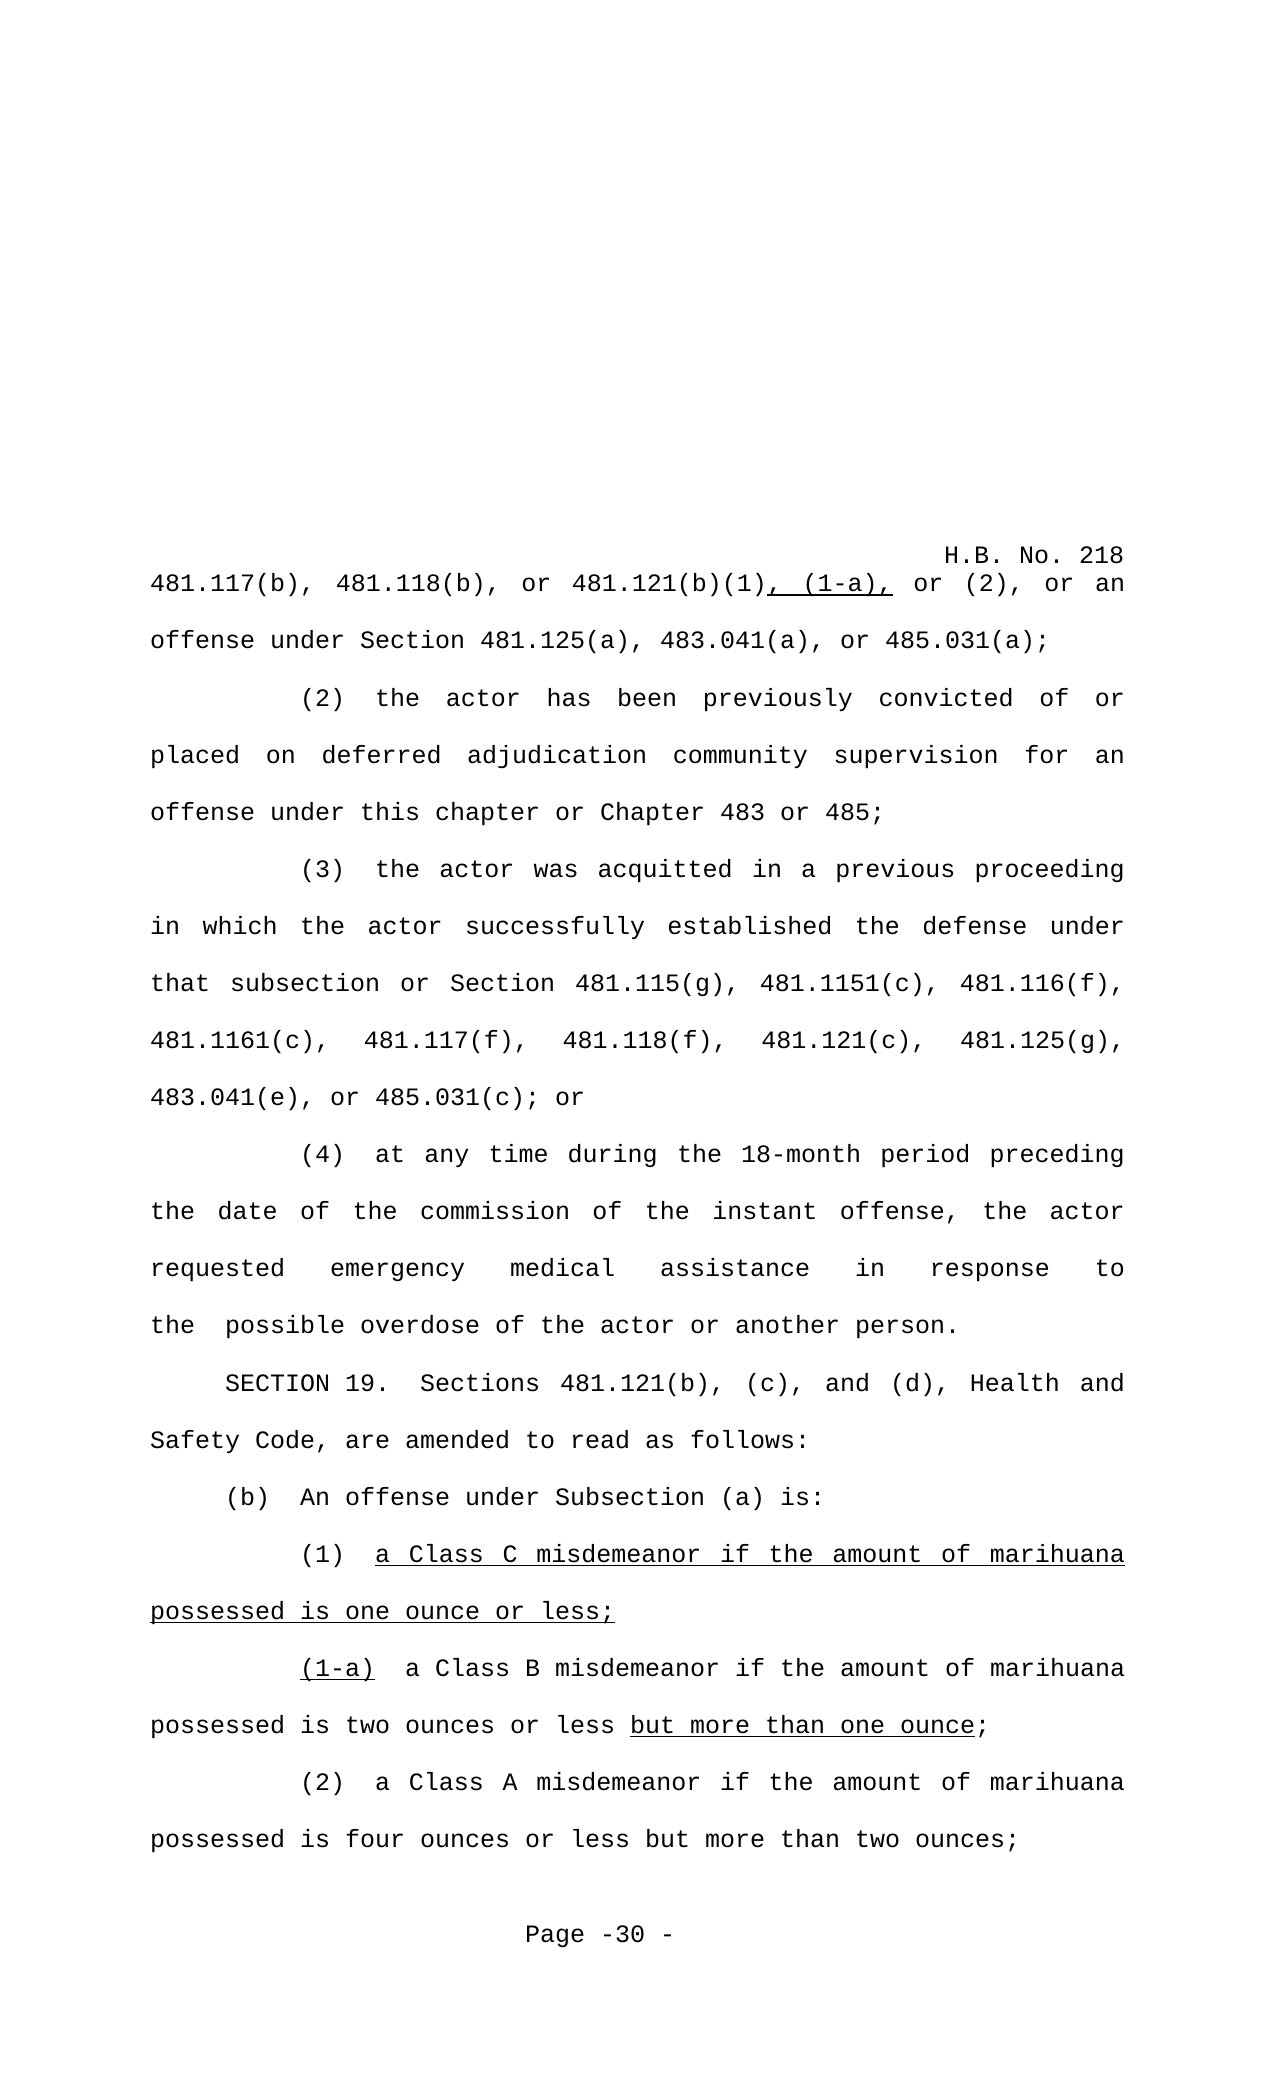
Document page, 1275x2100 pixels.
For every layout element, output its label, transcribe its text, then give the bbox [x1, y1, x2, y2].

text (4) at any time during the 18-month period preceding the date of the commission of the instant offense, the actor requested emergency medical assistance in response to the possible overdose of the actor or another person. [150, 1142, 1125, 1341]
text (1-a) a Class B misdemeanor if the amount of marihuana possessed is two ounces or less but more than one ounce; [150, 1655, 1125, 1741]
text SECTION 19. Sections 481.121(b), (c), and (d), Health and Safety Code, are amended to read as follows: [150, 1370, 1125, 1456]
text (2) a Class A misdemeanor if the amount of marihuana possessed is four ounces or less but more than two ounces; [150, 1769, 1125, 1855]
text (1) a Class C misdemeanor if the amount of marihuana possessed is one ounce or less; [150, 1541, 1125, 1627]
text (2) the actor has been previously convicted of or placed on deferred adjudication community supervision for an offense under this chapter or Chapter 483 or 485; [150, 685, 1125, 828]
text (b) An offense under Subsection (a) is: [150, 1484, 1125, 1513]
text (3) the actor was acquitted in a previous proceeding in which the actor successfully established the defense under that subsection or Section 481.115(g), 481.1151(c), 481.116(f), 481.1161(c), 481.117(f), 481.118(f), 481.121(c), 481.125(g), 483.041(e), or 485.031(c); or [150, 856, 1125, 1113]
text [150, 571, 1125, 656]
